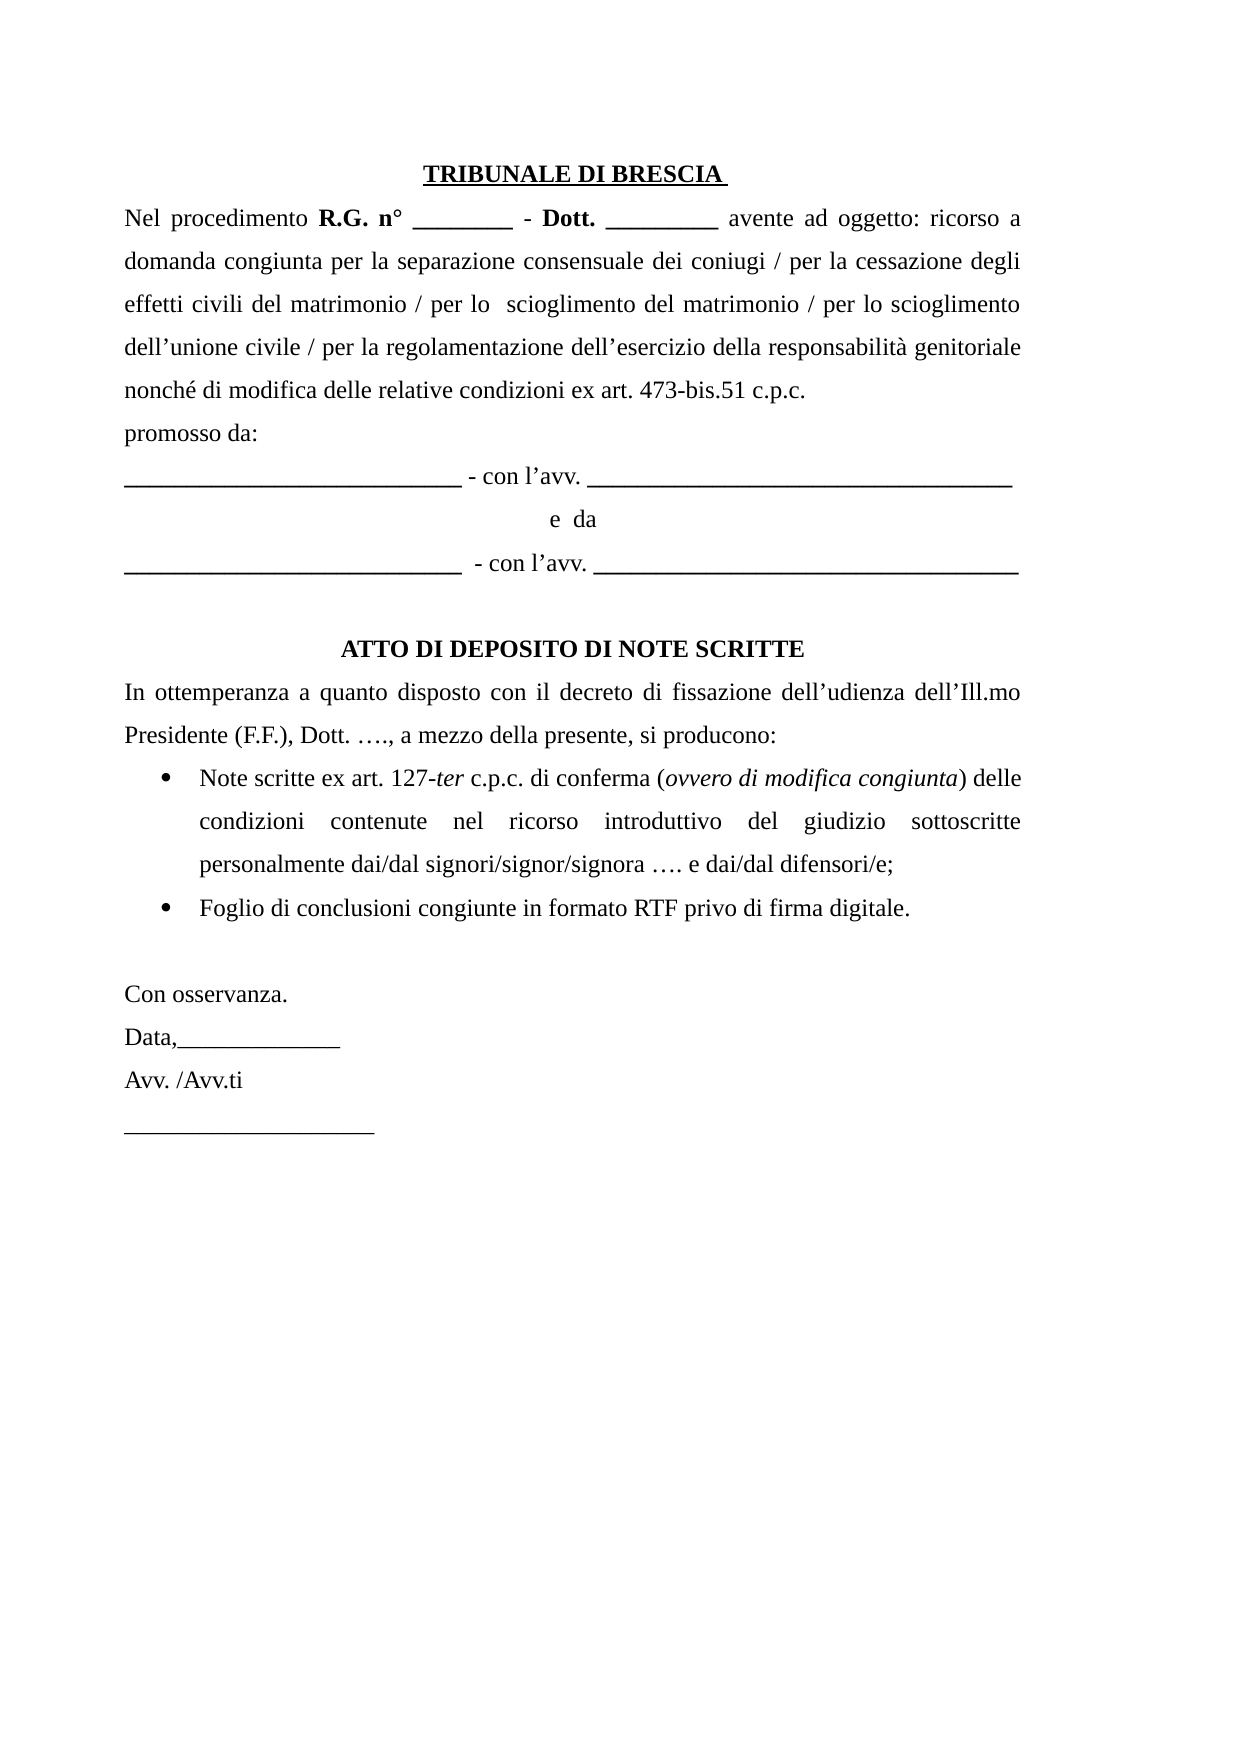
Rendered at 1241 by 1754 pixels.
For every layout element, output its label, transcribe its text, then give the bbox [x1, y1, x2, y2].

text promosso da: [124, 418, 1022, 447]
text Avv. /Avv.ti [124, 1065, 1022, 1094]
text TRIBUNALE DI BRESCIA [124, 159, 1022, 188]
text Nel procedimento R.G. n° ________ - Dott. _________ avente ad oggetto: ricorso a domanda congiunta per la separazione consensuale dei coniugi / per la cessazione degli effetti civili del matrimonio / per lo scioglimento del matrimonio / per lo scioglimento dell’unione civile / per la regolamentazione dell’esercizio della responsabilità genitoriale nonché di modifica delle relative condizioni ex art. 473-bis.51 c.p.c. [124, 203, 1022, 404]
text ___________________________ - con l’avv. __________________________________ [124, 548, 1022, 576]
text Data,_____________ [124, 1022, 1022, 1051]
text Con osservanza. [124, 979, 1022, 1008]
text In ottemperanza a quanto disposto con il decreto di fissazione dell’udienza dell’Ill.mo Presidente (F.F.), Dott. …., a mezzo della presente, si producono: [124, 677, 1022, 749]
list Foglio di conclusioni congiunte in formato RTF privo di firma digitale. [162, 893, 1022, 921]
text e da [124, 504, 1022, 533]
text ____________________ [124, 1108, 1022, 1137]
text ___________________________ - con l’avv. __________________________________ [124, 461, 1022, 490]
list Note scritte ex art. 127-ter c.p.c. di conferma (ovvero di modifica congiunta) delle condizioni contenute nel ricorso introduttivo del giudizio sottoscritte personalmente dai/dal signori/signor/signora …. e dai/dal difensori/e; [162, 763, 1022, 878]
text ATTO DI DEPOSITO DI NOTE SCRITTE [124, 634, 1022, 663]
